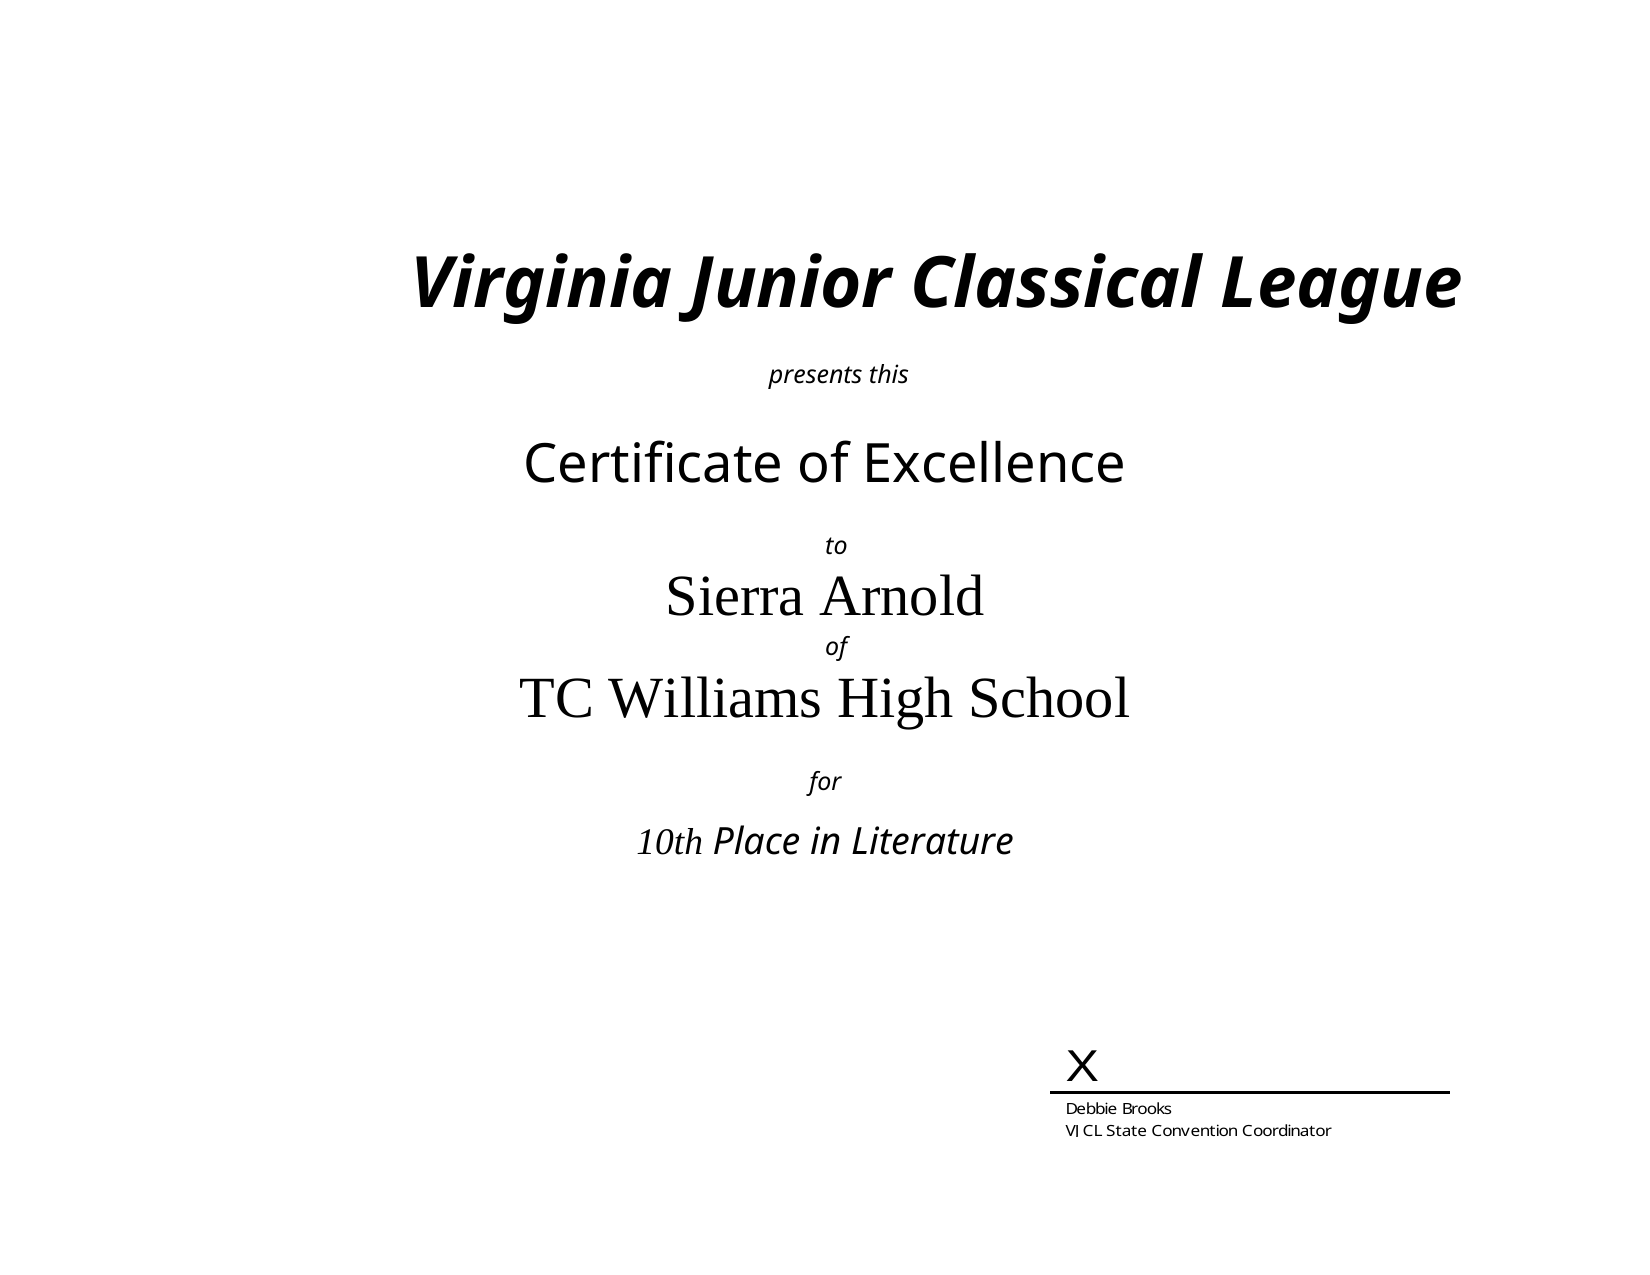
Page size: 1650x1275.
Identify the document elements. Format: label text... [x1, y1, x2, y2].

text presents this [150, 357, 1500, 391]
text Certificate of Excellence [150, 425, 1500, 498]
text for [150, 763, 1500, 797]
text 10th Place in Literature [150, 814, 1500, 865]
text of [150, 628, 1500, 662]
text Sierra Arnold [150, 561, 1500, 628]
text to [600, 527, 1500, 561]
text TC Williams High School [150, 662, 1500, 729]
text Virginia Junior Classical League [375, 231, 1500, 328]
